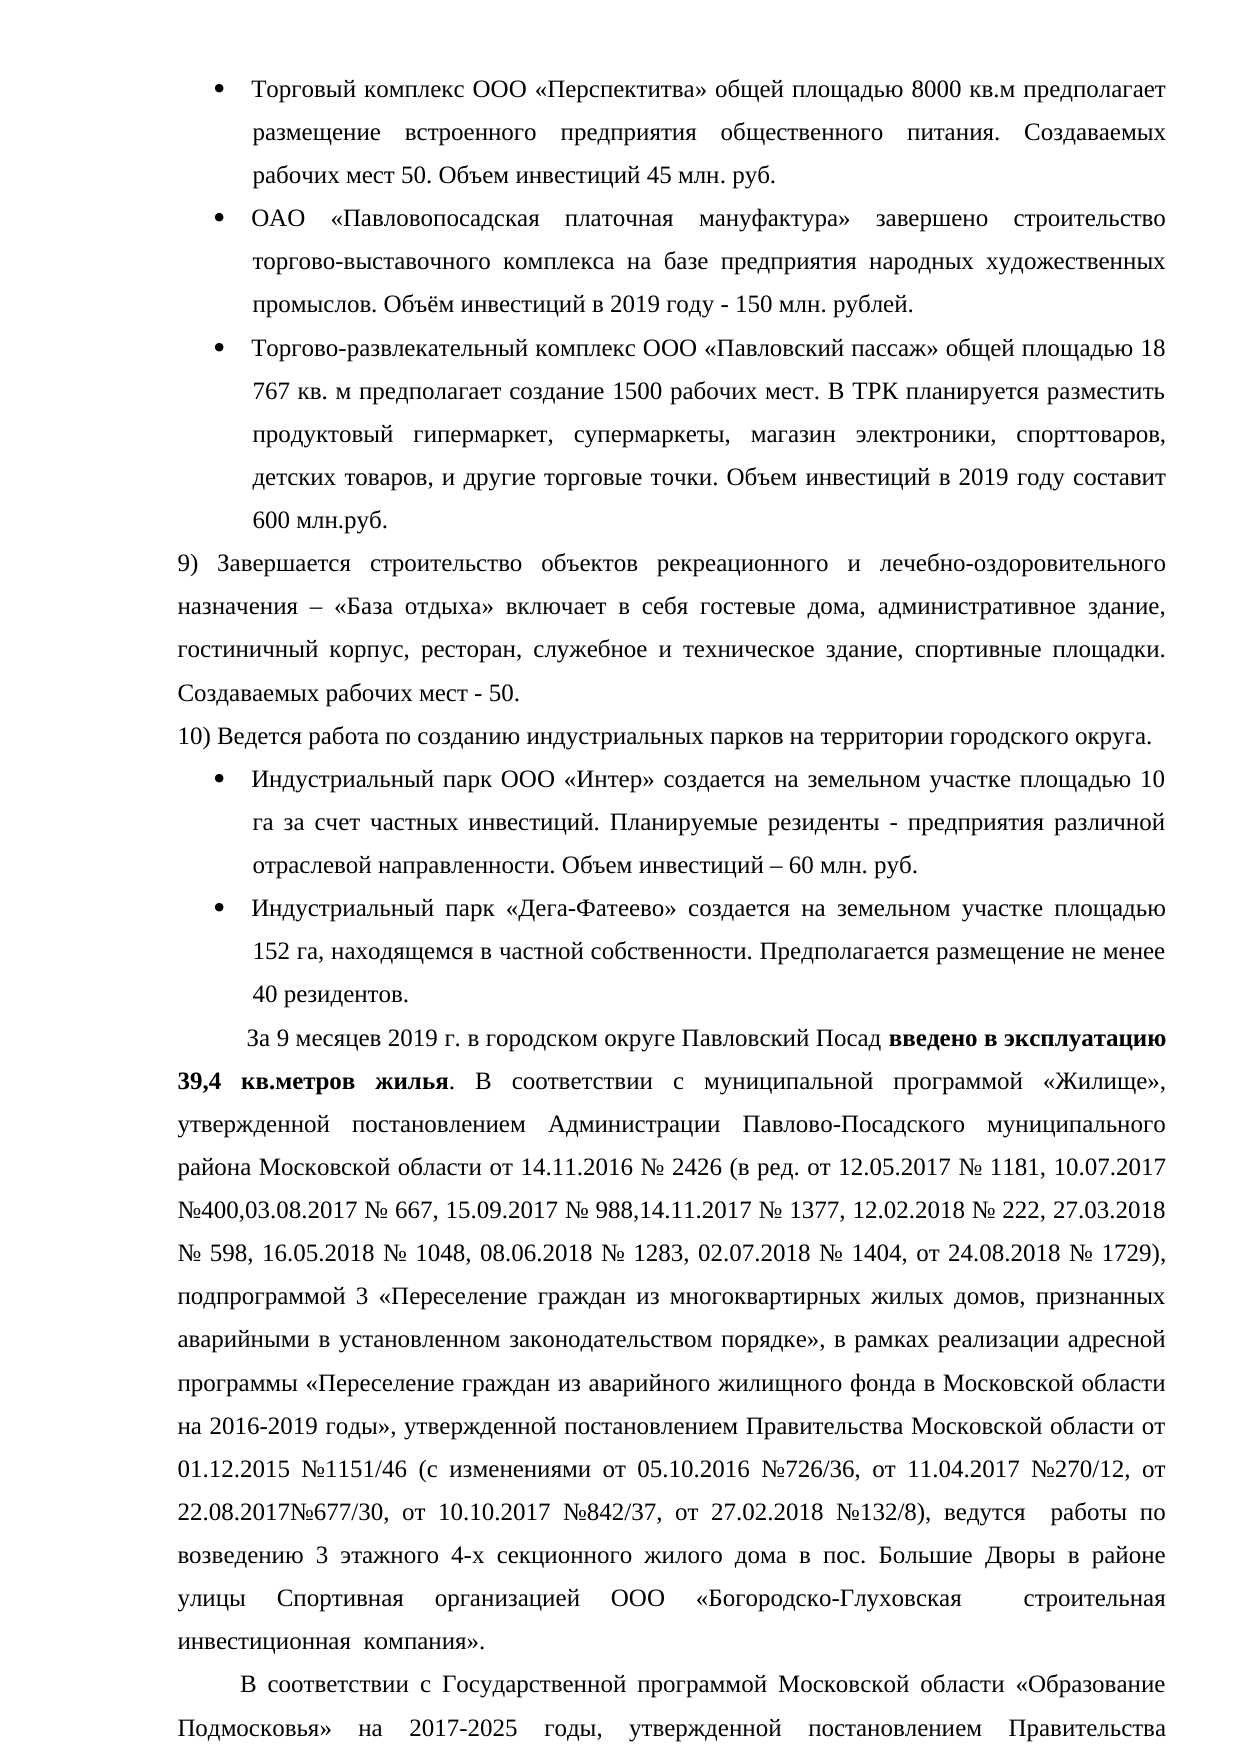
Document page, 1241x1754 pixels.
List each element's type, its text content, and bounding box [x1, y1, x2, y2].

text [177, 1669, 1167, 1741]
text 10) Ведется работа по созданию индустриальных парков на территории городского округа. [177, 721, 1167, 749]
list Торгово-развлекательный комплекс ООО «Павловский пассаж» общей площадью 18 767 кв. м предполагает создание 1500 рабочих мест. В ТРК планируется разместить продуктовый гипермаркет, супермаркеты, магазин электроники, спорттоваров, детских товаров, и другие торговые точки. Объем инвестиций в 2019 году составит 600 млн.руб. [215, 333, 1167, 534]
list Индустриальный парк «Дега-Фатеево» создается на земельном участке площадью 152 га, находящемся в частной собственности. Предполагается размещение не менее 40 резидентов. [215, 893, 1167, 1008]
list ОАО «Павловопосадская платочная мануфактура» завершено строительство торгово-выставочного комплекса на базе предприятия народных художественных промыслов. Объём инвестиций в 2019 году - 150 млн. рублей. [215, 203, 1167, 318]
text За 9 месяцев 2019 г. в городском округе Павловский Посад введено в эксплуатацию 39,4 кв.метров жилья. В соответствии с муниципальной программой «Жилище», утвержденной постановлением Администрации Павлово-Посадского муниципального района Московской области от 14.11.2016 № 2426 (в ред. от 12.05.2017 № 1181, 10.07.2017 №400,03.08.2017 № 667, 15.09.2017 № 988,14.11.2017 № 1377, 12.02.2018 № 222, 27.03.2018 № 598, 16.05.2018 № 1048, 08.06.2018 № 1283, 02.07.2018 № 1404, от 24.08.2018 № 1729), подпрограммой 3 «Переселение граждан из многоквартирных жилых домов, признанных аварийными в установленном законодательством порядке», в рамках реализации адресной программы «Переселение граждан из аварийного жилищного фонда в Московской области на 2016-2019 годы», утвержденной постановлением Правительства Московской области от 01.12.2015 №1151/46 (с изменениями от 05.10.2016 №726/36, от 11.04.2017 №270/12, от 22.08.2017№677/30, от 10.10.2017 №842/37, от 27.02.2018 №132/8), ведутся работы по возведению 3 этажного 4-х секционного жилого дома в пос. Большие Дворы в районе улицы Спортивная организацией ООО «Богородско-Глуховская строительная инвестиционная компания». [177, 1023, 1167, 1655]
list Торговый комплекс ООО «Перспектитва» общей площадью 8000 кв.м предполагает размещение встроенного предприятия общественного питания. Создаваемых рабочих мест 50. Объем инвестиций 45 млн. руб. [215, 74, 1167, 189]
text 9) Завершается строительство объектов рекреационного и лечебно-оздоровительного назначения – «База отдыха» включает в себя гостевые дома, административное здание, гостиничный корпус, ресторан, служебное и техническое здание, спортивные площадки. Создаваемых рабочих мест - 50. [177, 548, 1167, 706]
list Индустриальный парк ООО «Интер» создается на земельном участке площадью 10 га за счет частных инвестиций. Планируемые резиденты - предприятия различной отраслевой направленности. Объем инвестиций – 60 млн. руб. [215, 764, 1167, 879]
